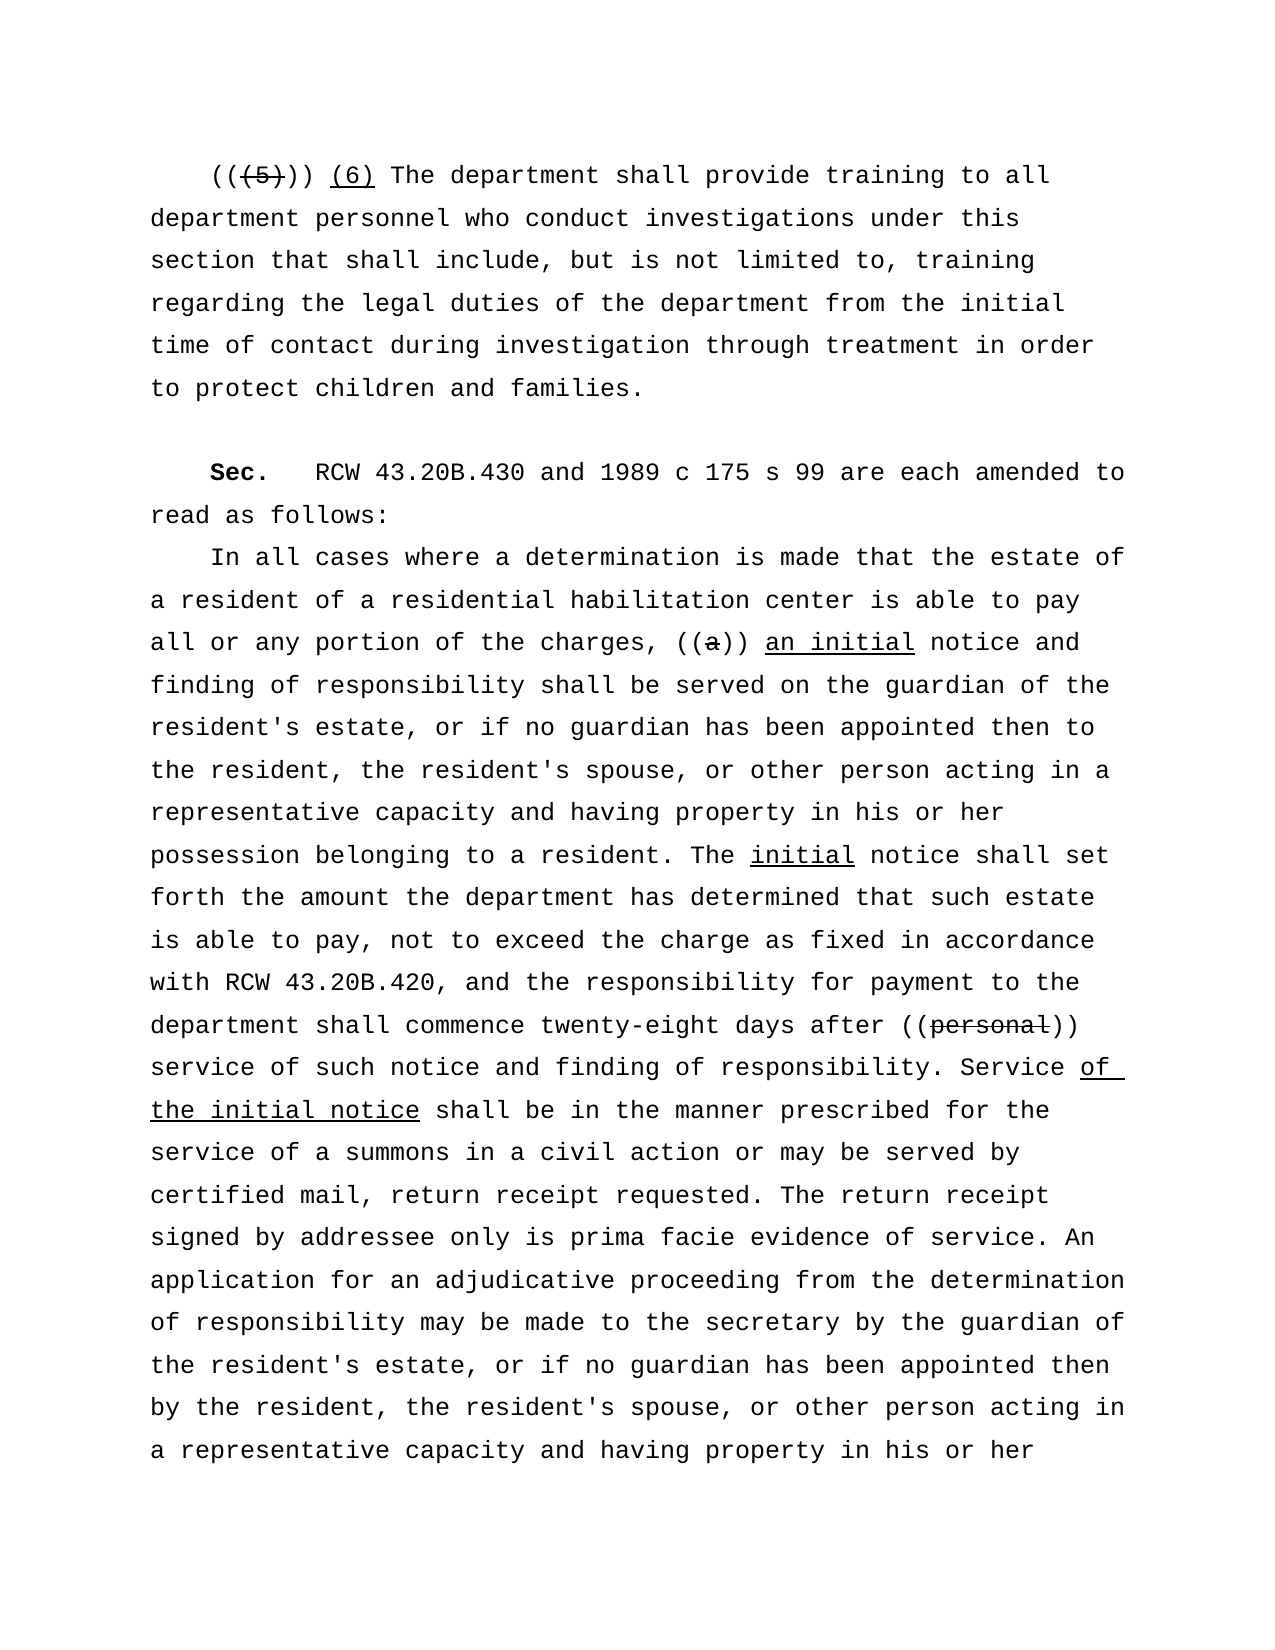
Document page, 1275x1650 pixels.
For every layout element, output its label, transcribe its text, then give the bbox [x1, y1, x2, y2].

text (((5))) (6) The department shall provide training to all department personnel who conduct investigations under this section that shall include, but is not limited to, training regarding the legal duties of the department from the initial time of contact during investigation through treatment in order to protect children and families. [150, 150, 1125, 405]
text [150, 532, 1125, 1467]
text Sec. RCW 43.20B.430 and 1989 c 175 s 99 are each amended to read as follows: [150, 447, 1125, 532]
